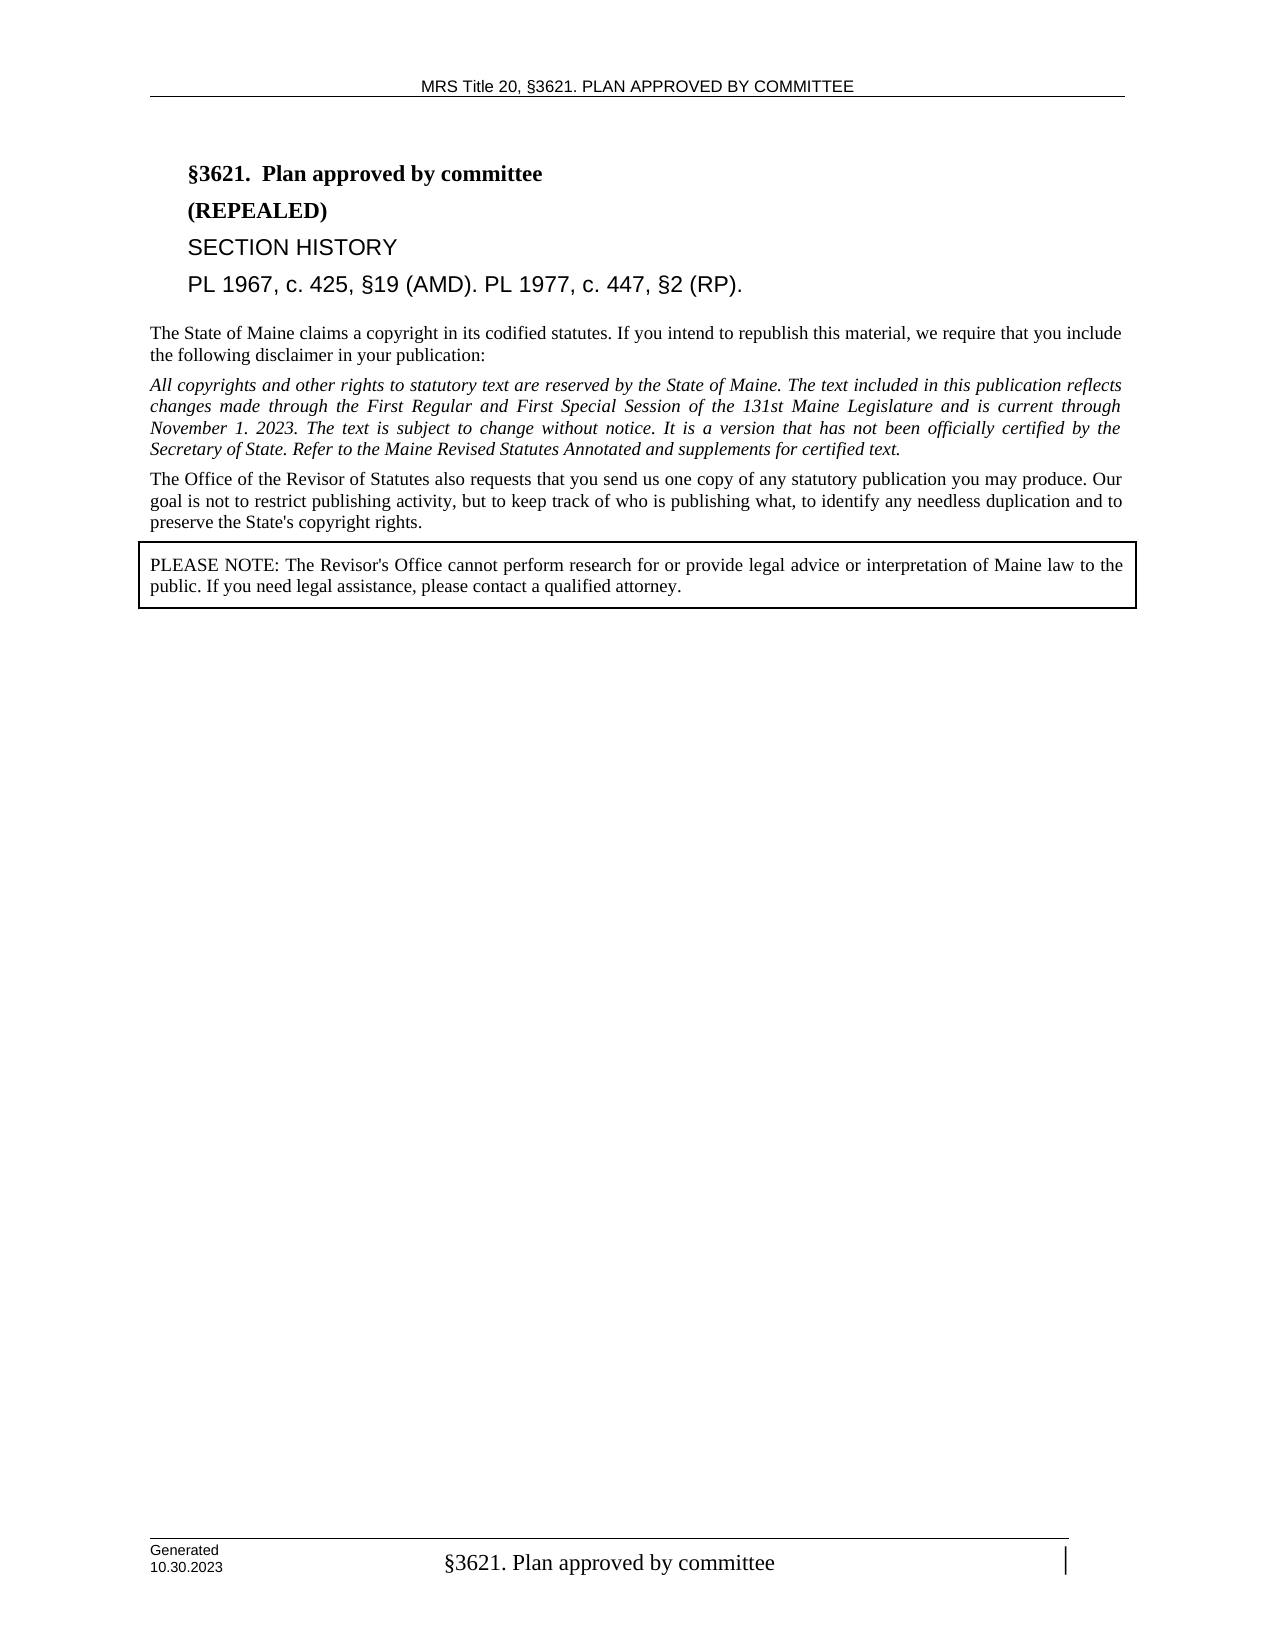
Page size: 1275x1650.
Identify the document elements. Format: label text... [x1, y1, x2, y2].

text All copyrights and other rights to statutory text are reserved by the State of Maine. The text included in this publication reflects changes made through the First Regular and First Special Session of the 131st Maine Legislature and is current through November 1. 2023 . The text is subject to change without notice. It is a version that has not been officially certified by the Secretary of State. Refer to the Maine Revised Statutes Annotated and supplements for certified text. [150, 373, 1125, 460]
text §3621. Plan approved by committee [187, 160, 1125, 187]
text PLEASE NOTE: The Revisor's Office cannot perform research for or provide legal advice or interpretation of Maine law to the public. If you need legal assistance, please contact a qualified attorney. [140, 543, 1135, 607]
text PL 1967, c. 425, §19 (AMD). PL 1977, c. 447, §2 (RP). [187, 271, 1125, 297]
text (REPEALED) [187, 197, 1125, 223]
text The Office of the Revisor of Statutes also requests that you send us one copy of any statutory publication you may produce. Our goal is not to restrict publishing activity, but to keep track of who is publishing what, to identify any needless duplication and to preserve the State's copyright rights. [150, 468, 1125, 533]
text The State of Maine claims a copyright in its codified statutes. If you intend to republish this material, we require that you include the following disclaimer in your publication: [150, 322, 1125, 365]
text SECTION HISTORY [187, 234, 1125, 260]
